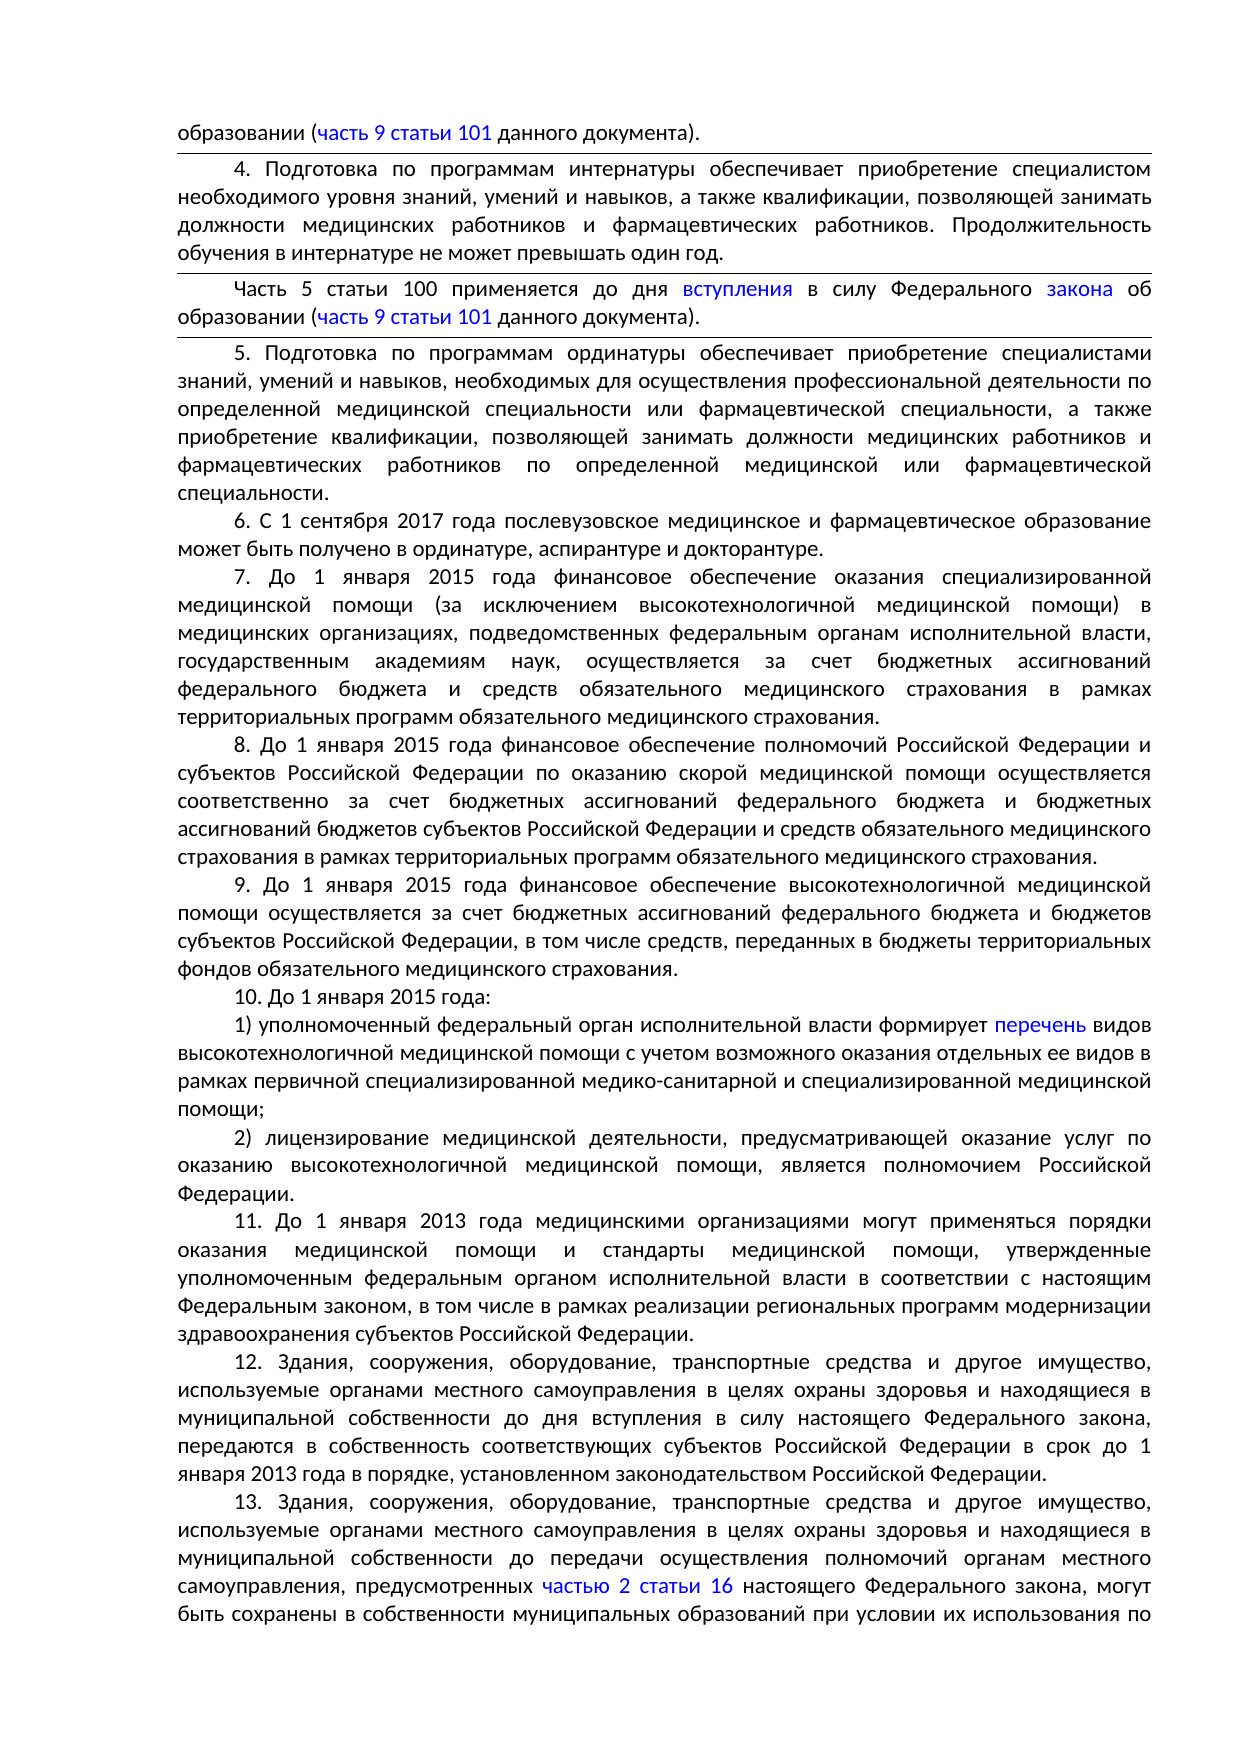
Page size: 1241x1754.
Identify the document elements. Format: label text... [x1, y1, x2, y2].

text 4. Подготовка по программам интернатуры обеспечивает приобретение специалистом необходимого уровня знаний, умений и навыков, а также квалификации, позволяющей занимать должности медицинских работников и фармацевтических работников. Продолжительность обучения в интернатуре не может превышать один год. [177, 154, 1152, 266]
text 6. С 1 сентября 2017 года послевузовское медицинское и фармацевтическое образование может быть получено в ординатуре, аспирантуре и докторантуре. [177, 506, 1152, 562]
text 5. Подготовка по программам ординатуры обеспечивает приобретение специалистами знаний, умений и навыков, необходимых для осуществления профессиональной деятельности по определенной медицинской специальности или фармацевтической специальности, а также приобретение квалификации, позволяющей занимать должности медицинских работников и фармацевтических работников по определенной медицинской или фармацевтической специальности. [177, 338, 1152, 506]
text 1) уполномоченный федеральный орган исполнительной власти формирует перечень видов высокотехнологичной медицинской помощи с учетом возможного оказания отдельных ее видов в рамках первичной специализированной медико-санитарной и специализированной медицинской помощи; [177, 1011, 1152, 1123]
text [177, 118, 1152, 146]
text 10. До 1 января 2015 года: [177, 982, 1152, 1011]
text 12. Здания, сооружения, оборудование, транспортные средства и другое имущество, используемые органами местного самоуправления в целях охраны здоровья и находящиеся в муниципальной собственности до дня вступления в силу настоящего Федерального закона, передаются в собственность соответствующих субъектов Российской Федерации в срок до 1 января 2013 года в порядке, установленном законодательством Российской Федерации. [177, 1347, 1152, 1487]
text 7. До 1 января 2015 года финансовое обеспечение оказания специализированной медицинской помощи (за исключением высокотехнологичной медицинской помощи) в медицинских организациях, подведомственных федеральным органам исполнительной власти, государственным академиям наук, осуществляется за счет бюджетных ассигнований федерального бюджета и средств обязательного медицинского страхования в рамках территориальных программ обязательного медицинского страхования. [177, 562, 1152, 730]
text Часть 5 статьи 100 применяется до дня вступления в силу Федерального закона об образовании (часть 9 статьи 101 данного документа). [177, 274, 1152, 330]
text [177, 1487, 1152, 1627]
text 9. До 1 января 2015 года финансовое обеспечение высокотехнологичной медицинской помощи осуществляется за счет бюджетных ассигнований федерального бюджета и бюджетов субъектов Российской Федерации, в том числе средств, переданных в бюджеты территориальных фондов обязательного медицинского страхования. [177, 870, 1152, 982]
text 11. До 1 января 2013 года медицинскими организациями могут применяться порядки оказания медицинской помощи и стандарты медицинской помощи, утвержденные уполномоченным федеральным органом исполнительной власти в соответствии с настоящим Федеральным законом, в том числе в рамках реализации региональных программ модернизации здравоохранения субъектов Российской Федерации. [177, 1207, 1152, 1347]
text 2) лицензирование медицинской деятельности, предусматривающей оказание услуг по оказанию высокотехнологичной медицинской помощи, является полномочием Российской Федерации. [177, 1123, 1152, 1207]
text 8. До 1 января 2015 года финансовое обеспечение полномочий Российской Федерации и субъектов Российской Федерации по оказанию скорой медицинской помощи осуществляется соответственно за счет бюджетных ассигнований федерального бюджета и бюджетных ассигнований бюджетов субъектов Российской Федерации и средств обязательного медицинского страхования в рамках территориальных программ обязательного медицинского страхования. [177, 730, 1152, 870]
